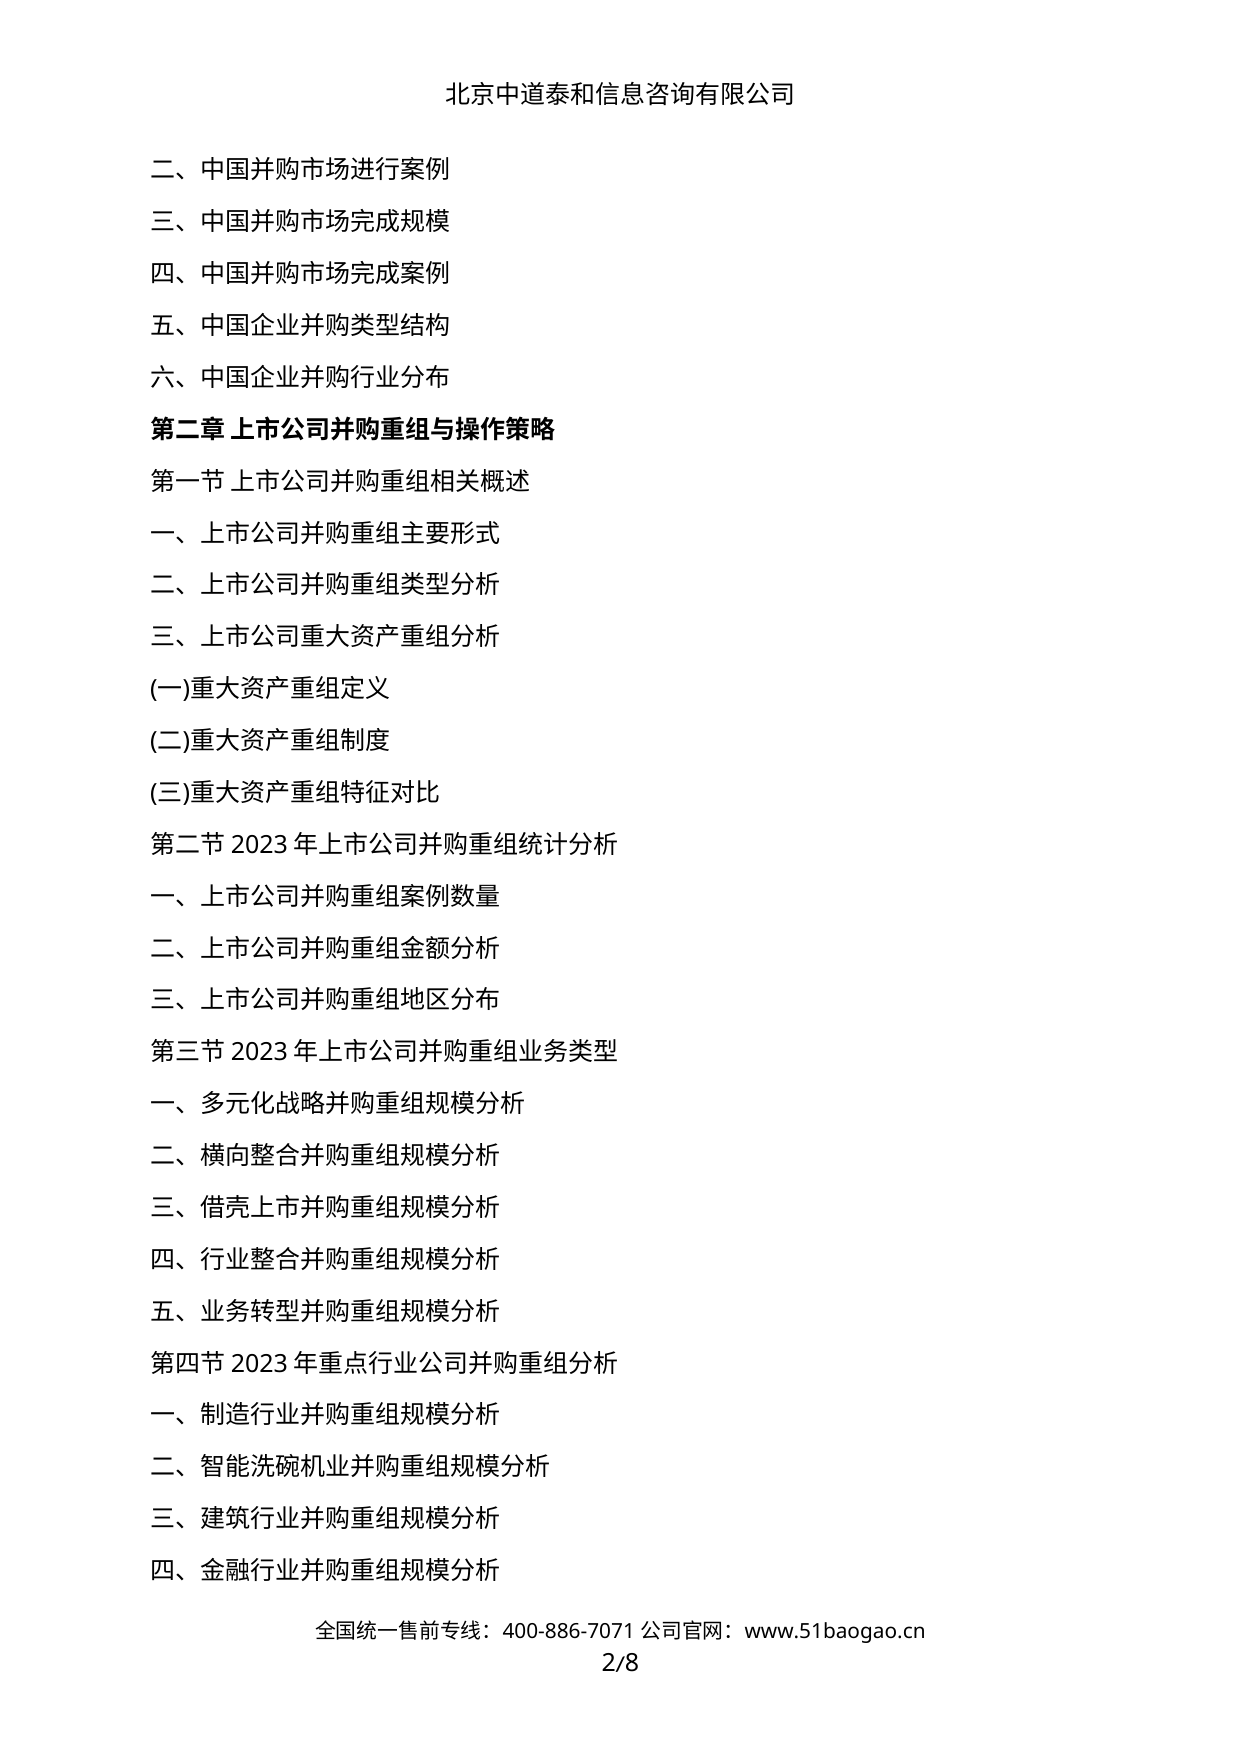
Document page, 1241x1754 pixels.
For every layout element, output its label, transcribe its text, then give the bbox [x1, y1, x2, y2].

text 四、中国并购市场完成案例 [150, 254, 1090, 290]
text 一、制造行业并购重组规模分析 [150, 1395, 1090, 1431]
text 三、借壳上市并购重组规模分析 [150, 1187, 1090, 1224]
text 一、上市公司并购重组主要形式 [150, 513, 1090, 549]
text 一、多元化战略并购重组规模分析 [150, 1084, 1090, 1120]
text 第三节 2023年上市公司并购重组业务类型 [150, 1032, 1090, 1068]
text 第四节 2023年重点行业公司并购重组分析 [150, 1343, 1090, 1379]
text 第一节 上市公司并购重组相关概述 [150, 461, 1090, 497]
text (一)重大资产重组定义 [150, 669, 1090, 705]
text (二)重大资产重组制度 [150, 721, 1090, 757]
text 二、上市公司并购重组类型分析 [150, 565, 1090, 601]
text 三、上市公司重大资产重组分析 [150, 617, 1090, 653]
text 二、中国并购市场进行案例 [150, 150, 1090, 186]
text 二、上市公司并购重组金额分析 [150, 928, 1090, 964]
text 第二节 2023年上市公司并购重组统计分析 [150, 824, 1090, 861]
text 四、金融行业并购重组规模分析 [150, 1551, 1090, 1587]
text (三)重大资产重组特征对比 [150, 772, 1090, 809]
text 五、业务转型并购重组规模分析 [150, 1291, 1090, 1327]
text 六、中国企业并购行业分布 [150, 357, 1090, 394]
text 五、中国企业并购类型结构 [150, 306, 1090, 342]
text 四、行业整合并购重组规模分析 [150, 1239, 1090, 1276]
text 一、上市公司并购重组案例数量 [150, 876, 1090, 912]
text 三、中国并购市场完成规模 [150, 202, 1090, 238]
text 第二章 上市公司并购重组与操作策略 [150, 409, 1090, 446]
text 二、智能洗碗机业并购重组规模分析 [150, 1447, 1090, 1483]
text 二、横向整合并购重组规模分析 [150, 1136, 1090, 1172]
text 三、上市公司并购重组地区分布 [150, 980, 1090, 1016]
text 三、建筑行业并购重组规模分析 [150, 1499, 1090, 1535]
